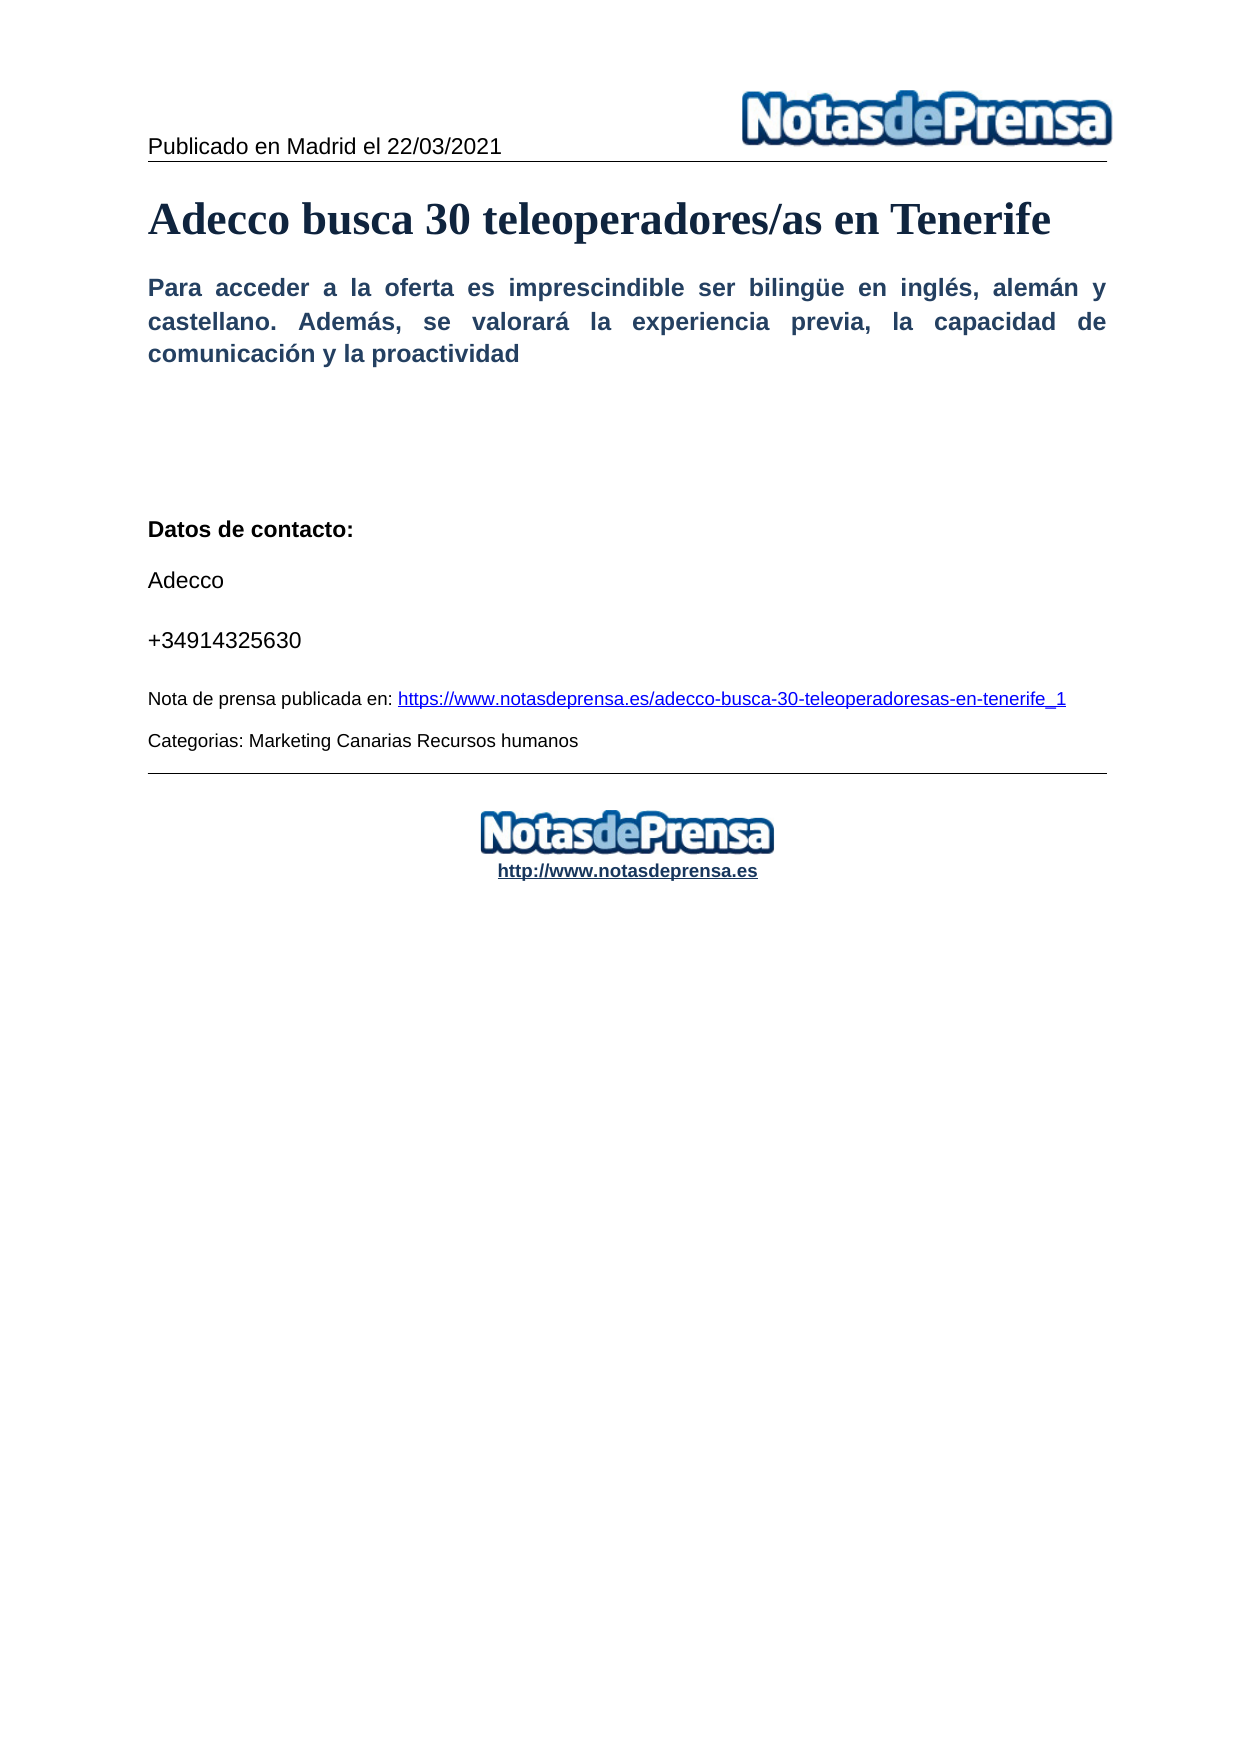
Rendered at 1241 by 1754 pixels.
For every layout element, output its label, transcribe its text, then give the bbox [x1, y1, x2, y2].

text Adecco [148, 567, 1063, 593]
text +34914325630 [148, 627, 1063, 653]
text Datos de contacto: [148, 516, 1107, 542]
text Publicado en Madrid el 22/03/2021 [148, 133, 1107, 161]
picture [742, 90, 1113, 148]
subtitle Para acceder a la oferta es imprescindible ser bilingüe en inglés, alemán y castellano. Además, se valorará la experiencia previa, la capacidad de comunicación y la proactividad [148, 273, 1107, 368]
text Categorias: Marketing Canarias Recursos humanos [148, 730, 1107, 752]
picture [480, 810, 775, 856]
text http://www.notasdeprensa.es [148, 859, 1107, 881]
subtitle Adecco busca 30 teleoperadores/as en Tenerife [148, 192, 1107, 244]
text Nota de prensa publicada en: https://www.notasdeprensa.es/adecco-busca-30-teleoperadoresas-en-tenerife_1 [148, 688, 1107, 709]
